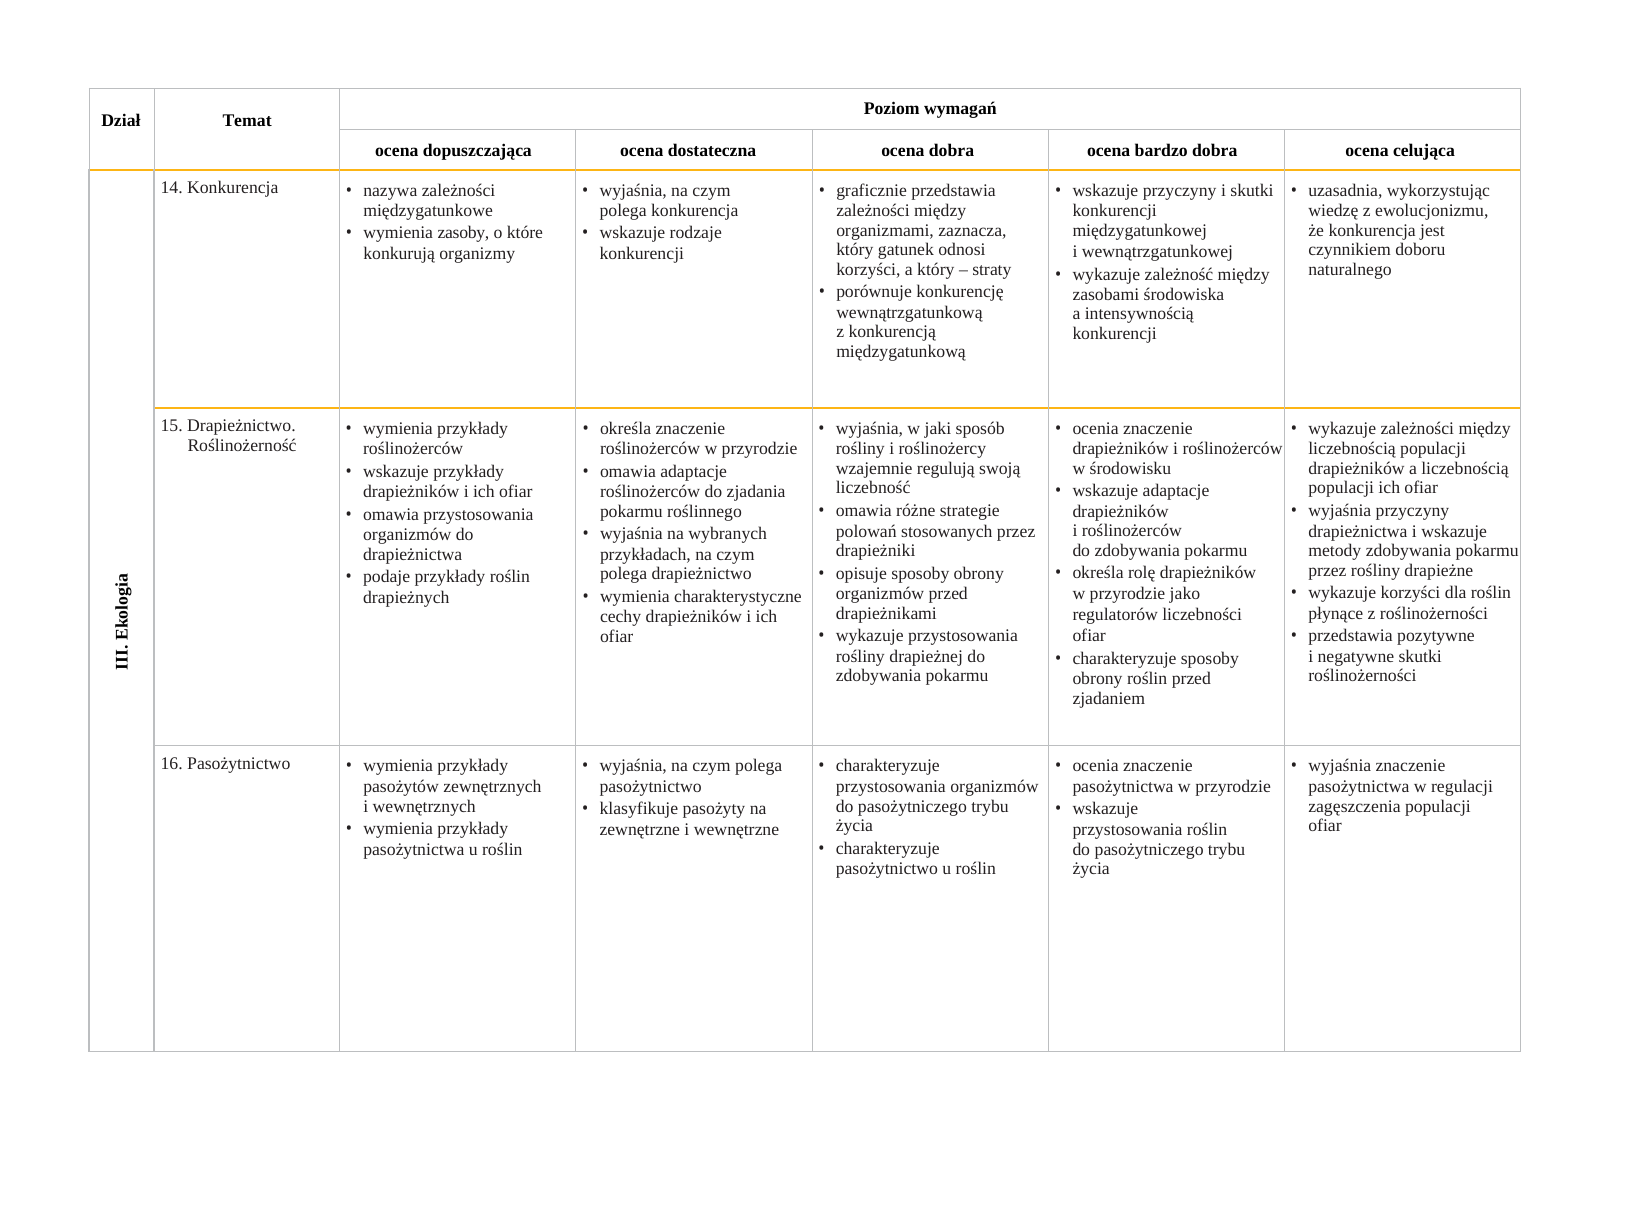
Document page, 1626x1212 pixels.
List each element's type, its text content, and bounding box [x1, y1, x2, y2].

table_cell ocena dopuszczająca [340, 130, 575, 169]
table_header Temat [155, 89, 339, 169]
table_cell 14. Konkurencja [155, 171, 339, 407]
table_header Poziom wymagań [340, 89, 1520, 129]
table_cell ocenia znaczenie pasożytnictwa w przyrodzie wskazuje przystosowania roślin do pasożytniczego trybu życia [1049, 746, 1284, 1051]
table_cell ocena dobra [813, 130, 1048, 169]
table_cell określa znaczenie roślinożerców w przyrodzie omawia adaptacje roślinożerców do zjadania pokarmu roślinnego wyjaśnia na wybranych przykładach, na czym polega drapieżnictwo wymienia charakterystyczne cechy drapieżników i ich ofiar [576, 409, 812, 744]
table_cell ocena dostateczna [576, 130, 812, 169]
table_cell uzasadnia, wykorzystując wiedzę z ewolucjonizmu, że konkurencja jest czynnikiem doboru naturalnego [1285, 171, 1520, 407]
table_cell graficznie przedstawia zależności między organizmami, zaznacza, który gatunek odnosi korzyści, a który – straty porównuje konkurencję wewnątrzgatunkową z konkurencją międzygatunkową [813, 171, 1048, 407]
table_cell wyjaśnia znaczenie pasożytnictwa w regulacji zagęszczenia populacji ofiar [1285, 746, 1520, 1051]
table_cell wymienia przykłady roślinożerców wskazuje przykłady drapieżników i ich ofiar omawia przystosowania organizmów do drapieżnictwa podaje przykłady roślin drapieżnych [340, 409, 575, 744]
table_cell III. Ekologia [90, 171, 153, 1051]
table_cell wyjaśnia, na czym polega konkurencja wskazuje rodzaje konkurencji [576, 171, 812, 407]
table_cell ocenia znaczenie drapieżników i roślinożerców w środowisku wskazuje adaptacje drapieżników i roślinożerców do zdobywania pokarmu określa rolę drapieżników w przyrodzie jako regulatorów liczebności ofiar charakteryzuje sposoby obrony roślin przed zjadaniem [1049, 409, 1284, 744]
table_cell 15. Drapieżnictwo. Roślinożerność [155, 409, 339, 744]
table_cell wymienia przykłady pasożytów zewnętrznych i wewnętrznych wymienia przykłady pasożytnictwa u roślin [340, 746, 575, 1051]
table_cell wskazuje przyczyny i skutki konkurencji międzygatunkowej i wewnątrzgatunkowej wykazuje zależność między zasobami środowiska a intensywnością konkurencji [1049, 171, 1284, 407]
table_header Dział [90, 89, 154, 169]
table_cell wyjaśnia, na czym polega pasożytnictwo klasyfikuje pasożyty na zewnętrzne i wewnętrzne [576, 746, 812, 1051]
table_cell wykazuje zależności między liczebnością populacji drapieżników a liczebnością populacji ich ofiar wyjaśnia przyczyny drapieżnictwa i wskazuje metody zdobywania pokarmu przez rośliny drapieżne wykazuje korzyści dla roślin płynące z roślinożerności przedstawia pozytywne i negatywne skutki roślinożerności [1285, 409, 1520, 744]
table_cell 16. Pasożytnictwo [155, 746, 339, 1051]
table_cell wyjaśnia, w jaki sposób rośliny i roślinożercy wzajemnie regulują swoją liczebność omawia różne strategie polowań stosowanych przez drapieżniki opisuje sposoby obrony organizmów przed drapieżnikami wykazuje przystosowania rośliny drapieżnej do zdobywania pokarmu [813, 409, 1048, 744]
table_cell nazywa zależności międzygatunkowe wymienia zasoby, o które konkurują organizmy [340, 171, 575, 407]
table_cell ocena bardzo dobra [1049, 130, 1284, 169]
table_cell ocena celująca [1285, 130, 1520, 169]
table_cell charakteryzuje przystosowania organizmów do pasożytniczego trybu życia charakteryzuje pasożytnictwo u roślin [813, 746, 1048, 1051]
